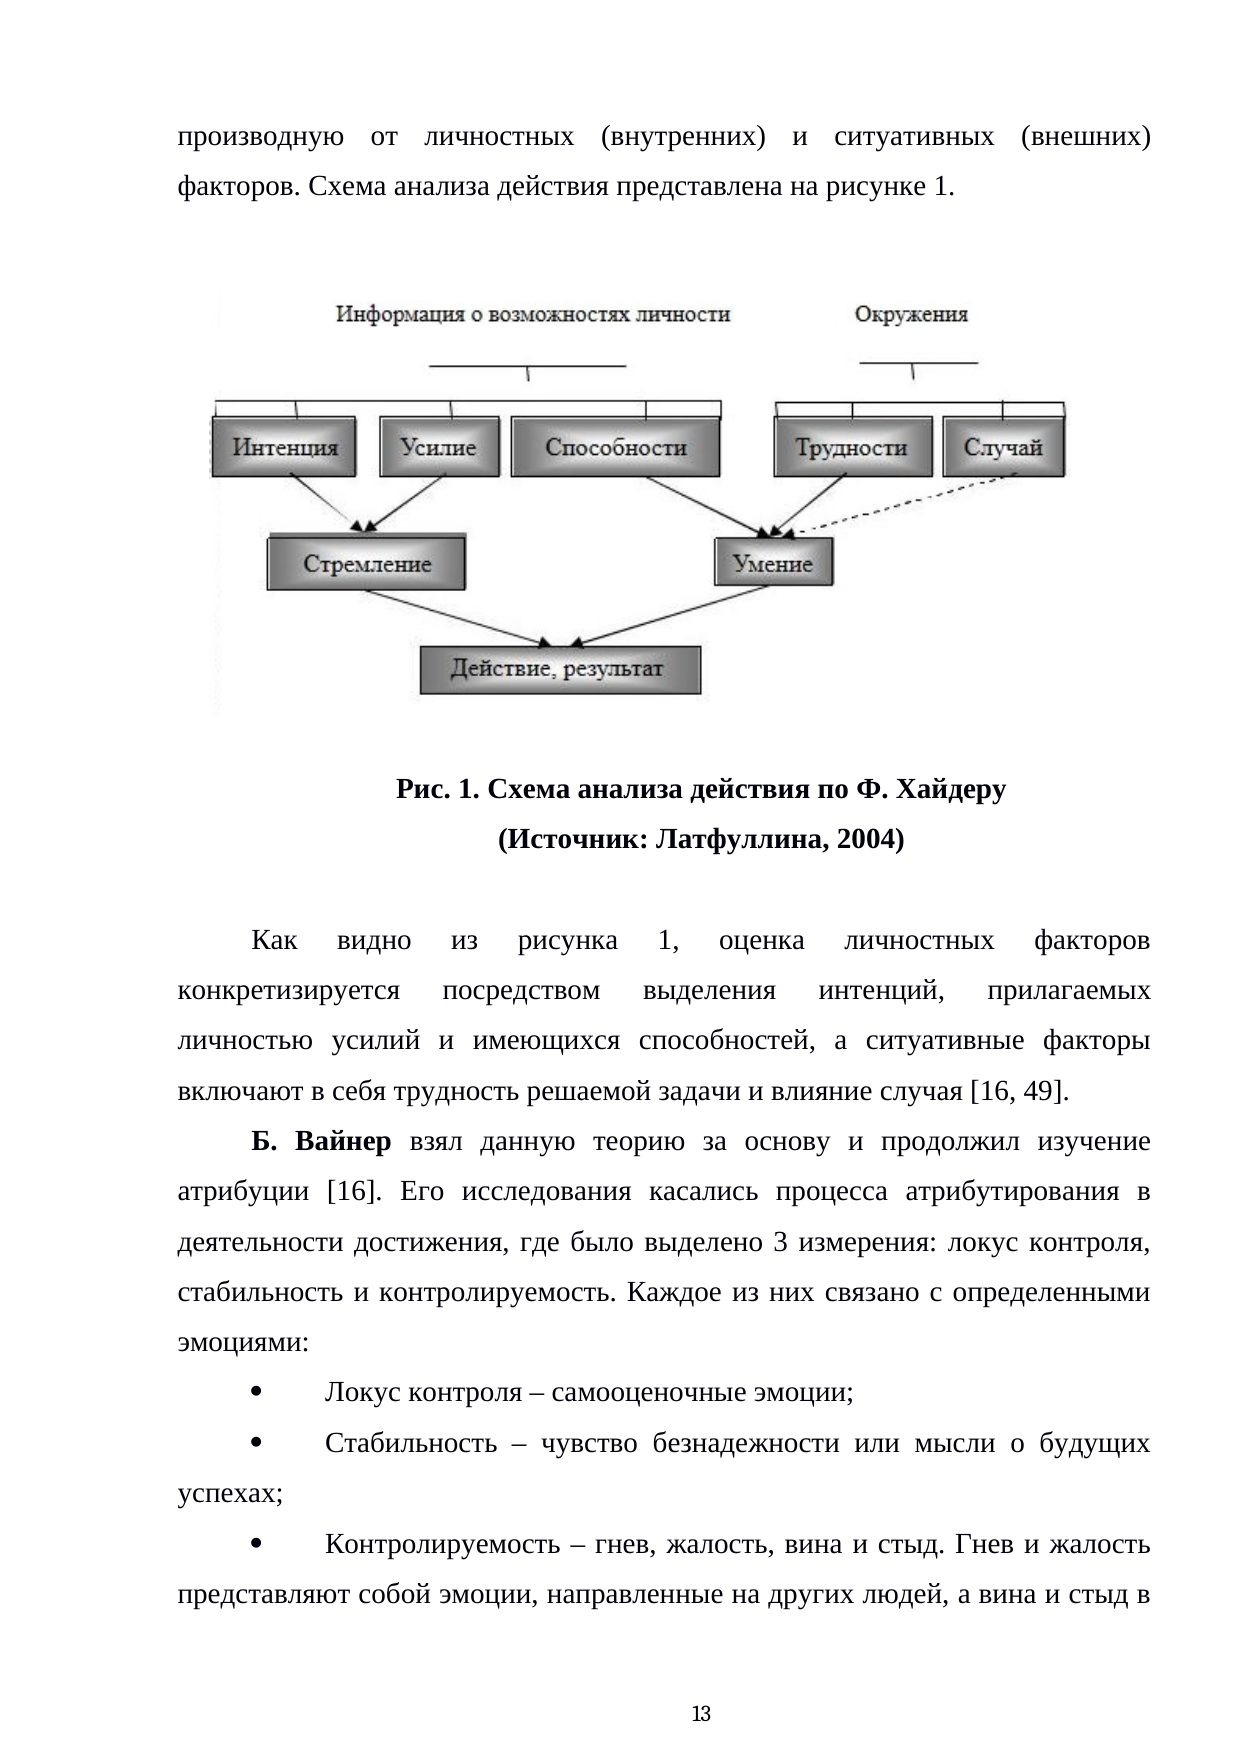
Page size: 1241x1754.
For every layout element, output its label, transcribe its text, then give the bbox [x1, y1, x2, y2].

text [177, 118, 1152, 202]
text Как видно из рисунка 1, оценка личностных факторов конкретизируется посредством выделения интенций, прилагаемых личностью усилий и имеющихся способностей, а ситуативные факторы включают в себя трудность решаемой задачи и влияние случая [16, 49]. [177, 922, 1152, 1106]
list Стабильность – чувство безнадежности или мысли о будущих успехах; [177, 1425, 1152, 1509]
text Б. Вайнер взял данную теорию за основу и продолжил изучение атрибуции [16]. Его исследования касались процесса атрибутирования в деятельности достижения, где было выделено 3 измерения: локус контроля, стабильность и контролируемость. Каждое из них связано с определенными эмоциями: [177, 1123, 1152, 1358]
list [177, 1526, 1152, 1610]
text (Источник: Латфуллина, 2004) [177, 821, 1152, 855]
list Локус контроля – самооценочные эмоции; [177, 1374, 1152, 1408]
text Рис. 1. Схема анализа действия по Ф. Хайдеру [177, 269, 1152, 804]
